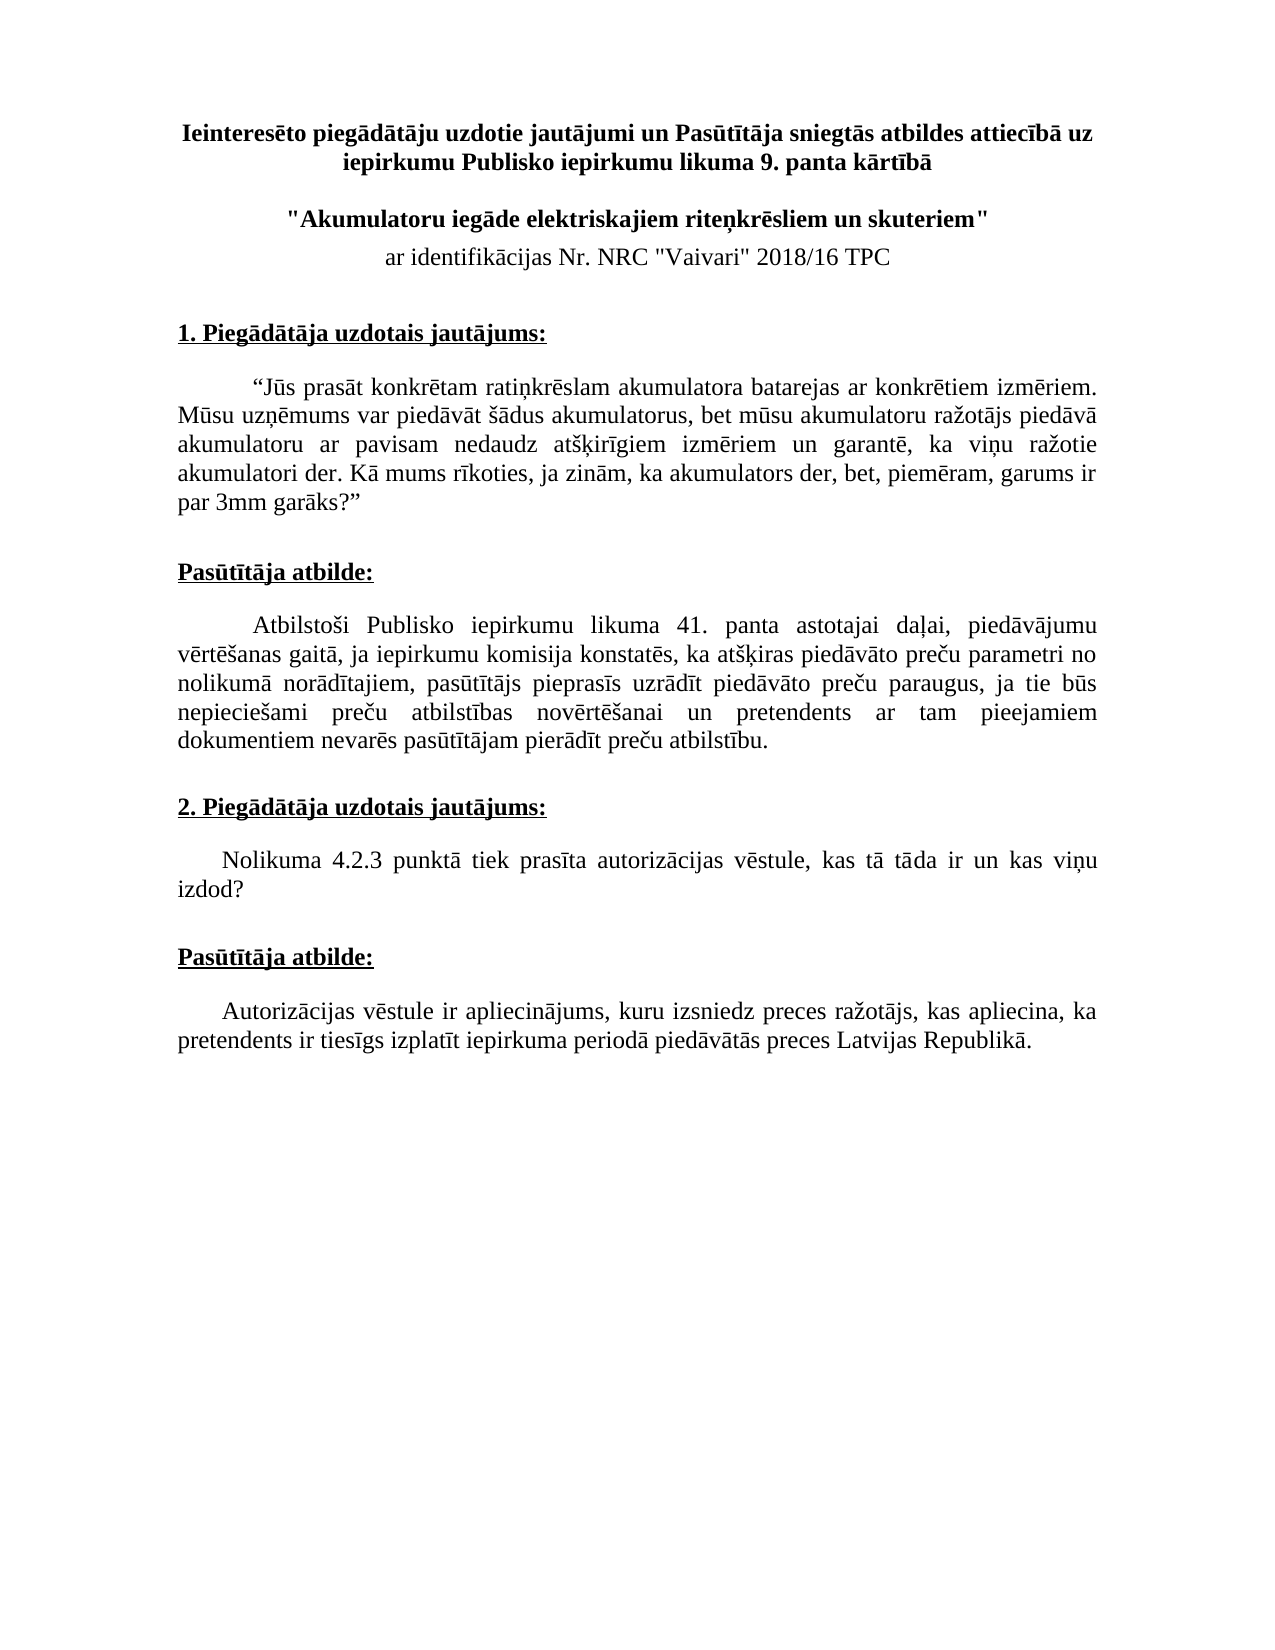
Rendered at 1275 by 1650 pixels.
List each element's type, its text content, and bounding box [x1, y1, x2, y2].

text Pasūtītāja atbilde: [177, 942, 1098, 971]
text “Jūs prasāt konkrētam ratiņkrēslam akumulatora batarejas ar konkrētiem izmēriem. Mūsu uzņēmums var piedāvāt šādus akumulatorus, bet mūsu akumulatoru ražotājs piedāvā akumulatoru ar pavisam nedaudz atšķirīgiem izmēriem un garantē, ka viņu ražotie akumulatori der. Kā mums rīkoties, ja zinām, ka akumulators der, bet, piemēram, garums ir par 3mm garāks?” [177, 372, 1098, 516]
text Autorizācijas vēstule ir apliecinājums, kuru izsniedz preces ražotājs, kas apliecina, ka pretendents ir tiesīgs izplatīt iepirkuma periodā piedāvātās preces Latvijas Republikā. [177, 996, 1098, 1053]
text Pasūtītāja atbilde: [177, 557, 1098, 586]
text 1. Piegādātāja uzdotais jautājums: [177, 318, 1098, 347]
text "Akumulatoru iegāde elektriskajiem riteņkrēsliem un skuteriem" [177, 204, 1098, 233]
text ar identifikācijas Nr. NRC "Vaivari" 2018/16 TPC [177, 242, 1098, 270]
text 2. Piegādātāja uzdotais jautājums: [177, 792, 1098, 821]
text Atbilstoši Publisko iepirkumu likuma 41. panta astotajai daļai, piedāvājumu vērtēšanas gaitā, ja iepirkumu komisija konstatēs, ka atšķiras piedāvāto preču parametri no nolikumā norādītajiem, pasūtītājs pieprasīs uzrādīt piedāvāto preču paraugus, ja tie būs nepieciešami preču atbilstības novērtēšanai un pretendents ar tam pieejamiem dokumentiem nevarēs pasūtītājam pierādīt preču atbilstību. [177, 611, 1098, 754]
text Nolikuma 4.2.3 punktā tiek prasīta autorizācijas vēstule, kas tā tāda ir un kas viņu izdod? [177, 846, 1098, 903]
text Ieinteresēto piegādātāju uzdotie jautājumi un Pasūtītāja sniegtās atbildes attiecībā uz iepirkumu Publisko iepirkumu likuma 9. panta kārtībā [177, 118, 1098, 176]
